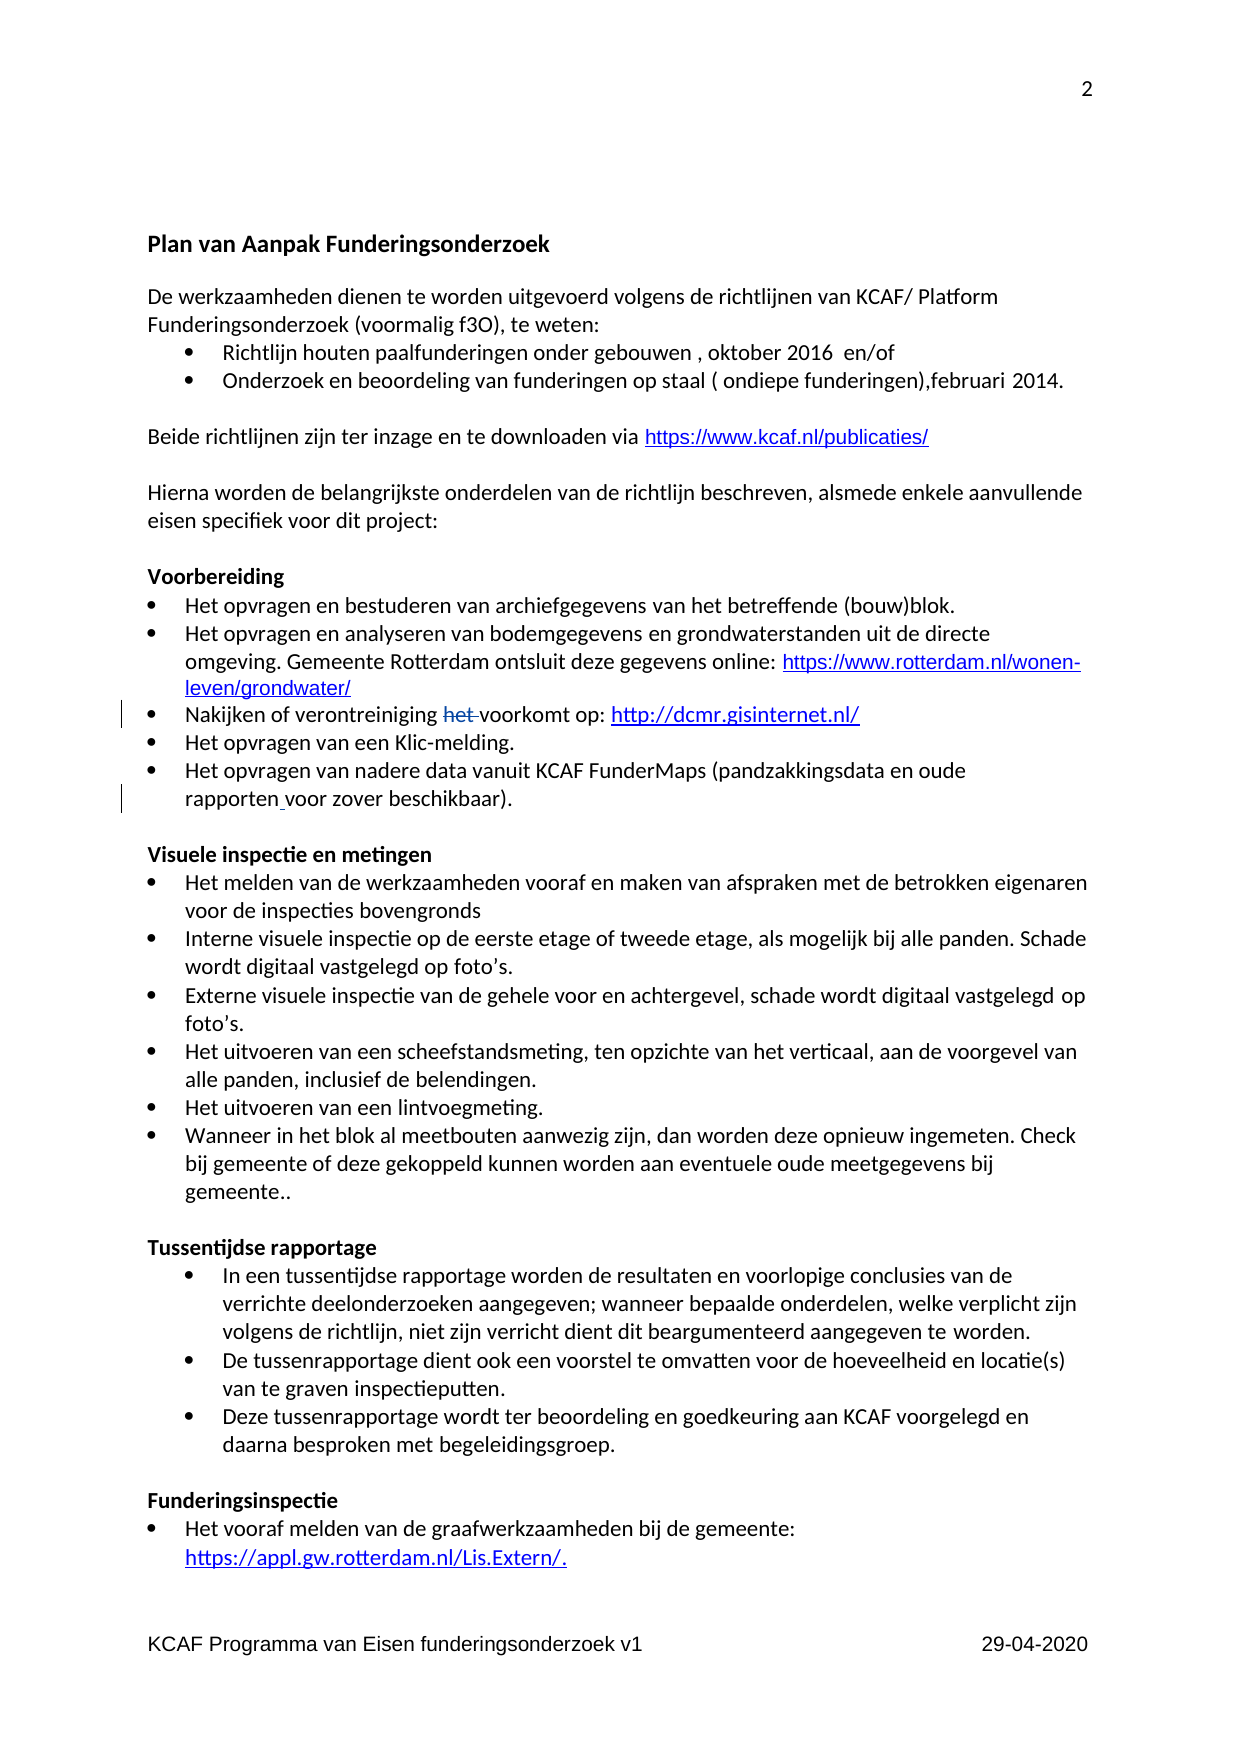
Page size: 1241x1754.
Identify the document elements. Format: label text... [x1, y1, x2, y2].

list Nakijken of verontreiniging voorkomt op: http://dcmr.gisinternet.nl/ [147, 700, 1105, 728]
subtitle Voorbereiding [147, 562, 1105, 590]
list Het opvragen van nadere data vanuit KCAF FunderMaps (pandzakkingsdata en oude rapportenvoor zover beschikbaar). [147, 756, 967, 812]
text foto’s. [185, 1009, 1105, 1037]
list Externe visuele inspectie van de gehele voor en achtergevel, schade wordt digitaal vastgelegd op [147, 980, 1105, 1009]
list Het uitvoeren van een lintvoegmeting. [147, 1093, 1105, 1121]
list Interne visuele inspectie op de eerste etage of tweede etage, als mogelijk bij alle panden. Schade wordt digitaal vastgelegd op foto’s. [147, 924, 1089, 980]
list Richtlijn houten paalfunderingen onder gebouwen , oktober 2016 en/of [185, 338, 1105, 366]
text Plan van Aanpak Funderingsonderzoek [147, 228, 1105, 259]
text Beide richtlijnen zijn ter inzage en te downloaden via https://www.kcaf.nl/publicaties/ [147, 422, 1105, 450]
list In een tussentijdse rapportage worden de resultaten en voorlopige conclusies van de verrichte deelonderzoeken aangegeven; wanneer bepaalde onderdelen, welke verplicht zijn volgens de richtlijn, niet zijn verricht dient dit beargumenteerd aangegeven te worden. [185, 1261, 1079, 1346]
list Het vooraf melden van de graafwerkzaamheden bij de gemeente: https://appl.gw.rotterdam.nl/Lis.Extern/. [147, 1514, 797, 1571]
list Het opvragen van een Klic-melding. [147, 728, 1105, 756]
subtitle Tussentijdse rapportage [147, 1233, 1105, 1261]
list Onderzoek en beoordeling van funderingen op staal ( ondiepe funderingen),februari 2014. [185, 366, 1105, 394]
list Deze tussenrapportage wordt ter beoordeling en goedkeuring aan KCAF voorgelegd en daarna besproken met begeleidingsgroep. [185, 1402, 1030, 1458]
subtitle Visuele inspectie en metingen [147, 840, 1105, 868]
list Het opvragen en analyseren van bodemgegevens en grondwaterstanden uit de directe omgeving. Gemeente Rotterdam ontsluit deze gegevens online: https://www.rotterdam.nl/wonen- leven/grondwater/ [147, 619, 1082, 699]
list De tussenrapportage dient ook een voorstel te omvatten voor de hoeveelheid en locatie(s) van te graven inspectieputten. [185, 1346, 1068, 1402]
list Het uitvoeren van een scheefstandsmeting, ten opzichte van het verticaal, aan de voorgevel van alle panden, inclusief de belendingen. [147, 1037, 1080, 1093]
text De werkzaamheden dienen te worden uitgevoerd volgens de richtlijnen van KCAF/ Platform Funderingsonderzoek (voormalig f3O), te weten: [147, 282, 1002, 338]
subtitle Funderingsinspectie [147, 1487, 1105, 1514]
text Hierna worden de belangrijkste onderdelen van de richtlijn beschreven, alsmede enkele aanvullende eisen specifiek voor dit project: [147, 478, 1086, 534]
list Wanneer in het blok al meetbouten aanwezig zijn, dan worden deze opnieuw ingemeten. Check bij gemeente of deze gekoppeld kunnen worden aan eventuele oude meetgegevens bij gemeente.. [147, 1121, 1078, 1205]
list Het melden van de werkzaamheden vooraf en maken van afspraken met de betrokken eigenaren voor de inspecties bovengronds [147, 868, 1089, 924]
list Het opvragen en bestuderen van archiefgegevens van het betreffende (bouw)blok. [147, 590, 1105, 619]
